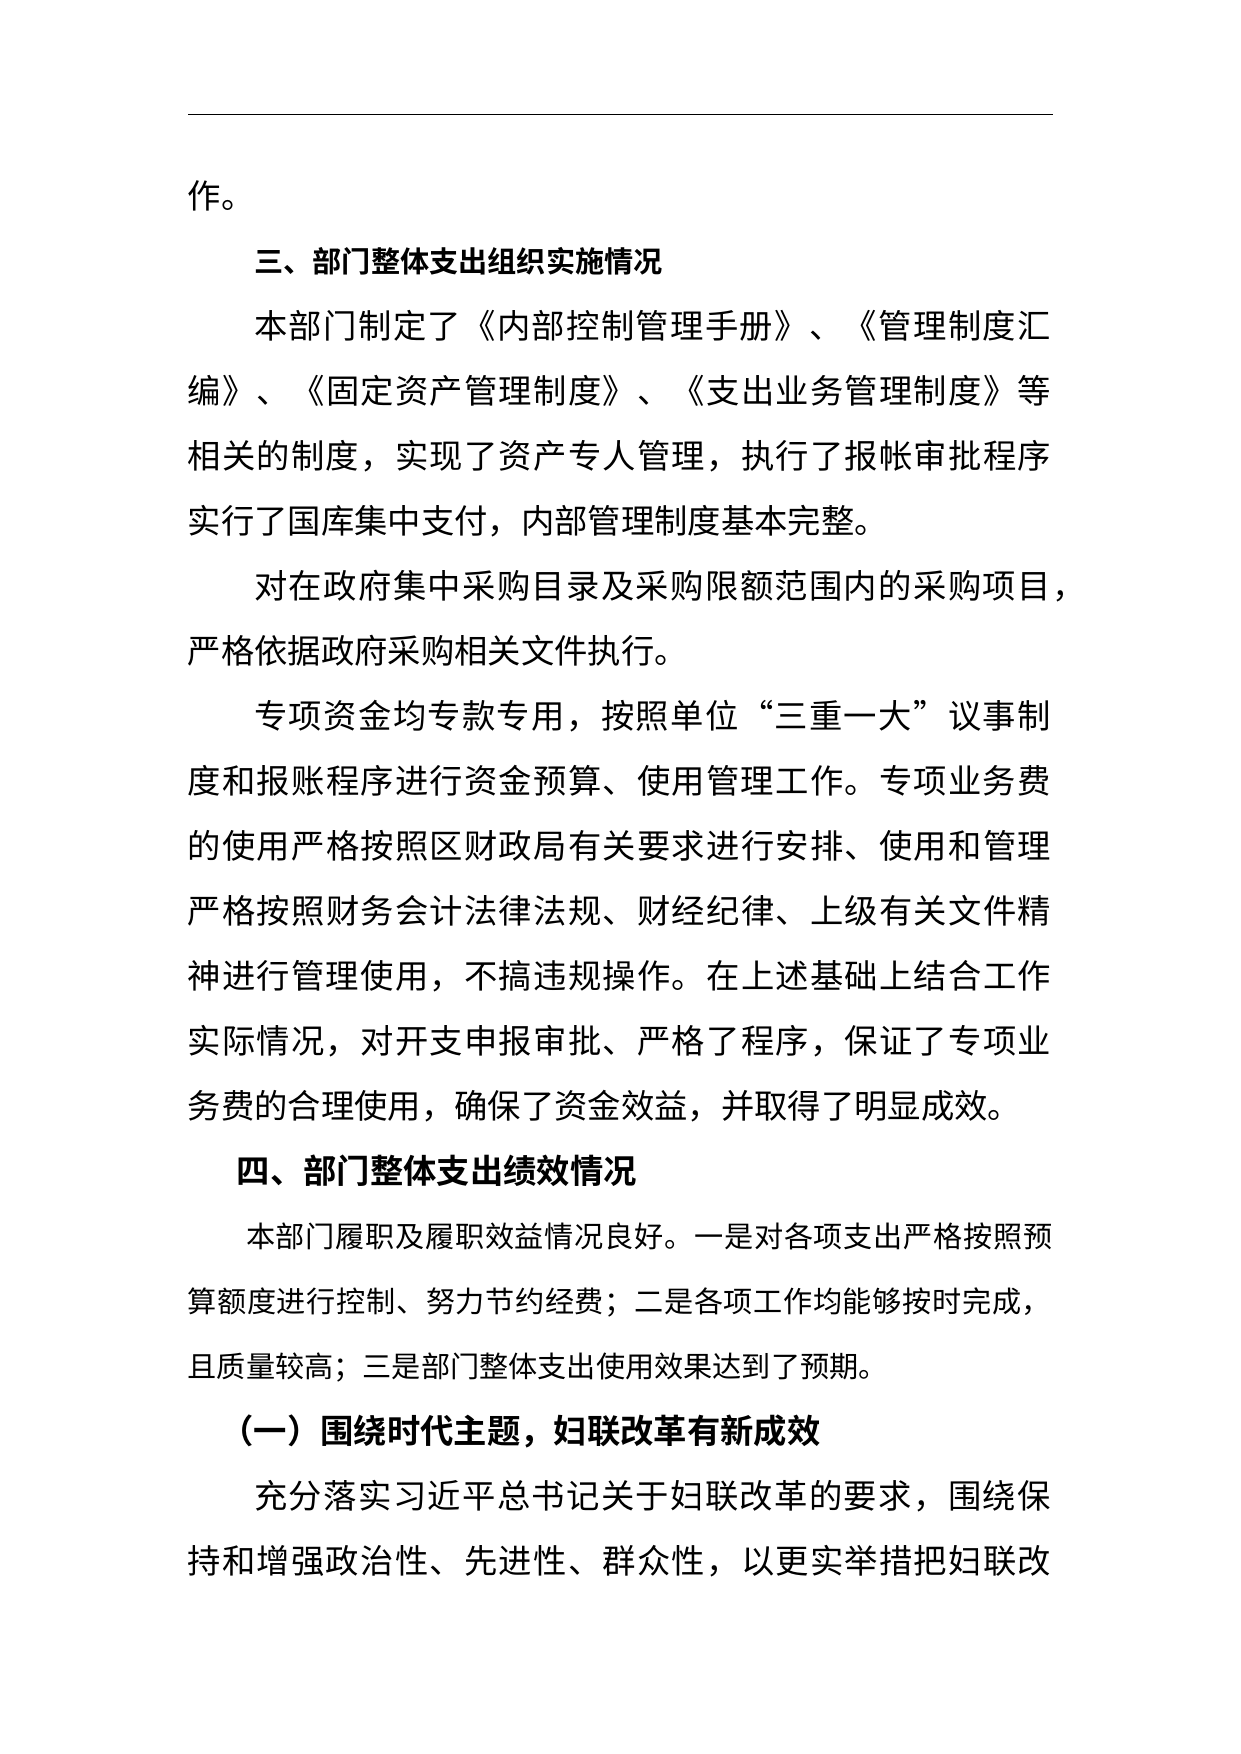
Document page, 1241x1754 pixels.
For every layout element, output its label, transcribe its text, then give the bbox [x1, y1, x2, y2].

text 专项资金均专款专用，按照单位“三重一大”议事制度和报账程序进行资金预算、使用管理工作。专项业务费的使用严格按照区财政局有关要求进行安排、使用和管理，严格按照财务会计法律法规、财经纪律、上级有关文件精神进行管理使用，不搞违规操作。在上述基础上结合工作实际情况，对开支申报审批、严格了程序，保证了专项业务费的合理使用，确保了资金效益，并取得了明显成效。 [187, 682, 1053, 1137]
text 本部门履职及履职效益情况良好。一是对各项支出严格按照预算额度进行控制、努力节约经费；二是各项工作均能够按时完成，且质量较高；三是部门整体支出使用效果达到了预期。 [187, 1202, 1053, 1397]
text 对在政府集中采购目录及采购限额范围内的采购项目，严格依据政府采购相关文件执行。 [187, 552, 1053, 682]
text 本部门制定了《内部控制管理手册》、《管理制度汇编》、《固定资产管理制度》、《支出业务管理制度》等相关的制度，实现了资产专人管理，执行了报帐审批程序，实行了国库集中支付，内部管理制度基本完整。 [187, 292, 1053, 552]
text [187, 162, 1053, 227]
text 四、部门整体支出绩效情况 [187, 1137, 1053, 1202]
text 三、部门整体支出组织实施情况 [254, 227, 1053, 292]
text （一）围绕时代主题，妇联改革有新成效 [187, 1397, 1053, 1462]
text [187, 1462, 1053, 1592]
